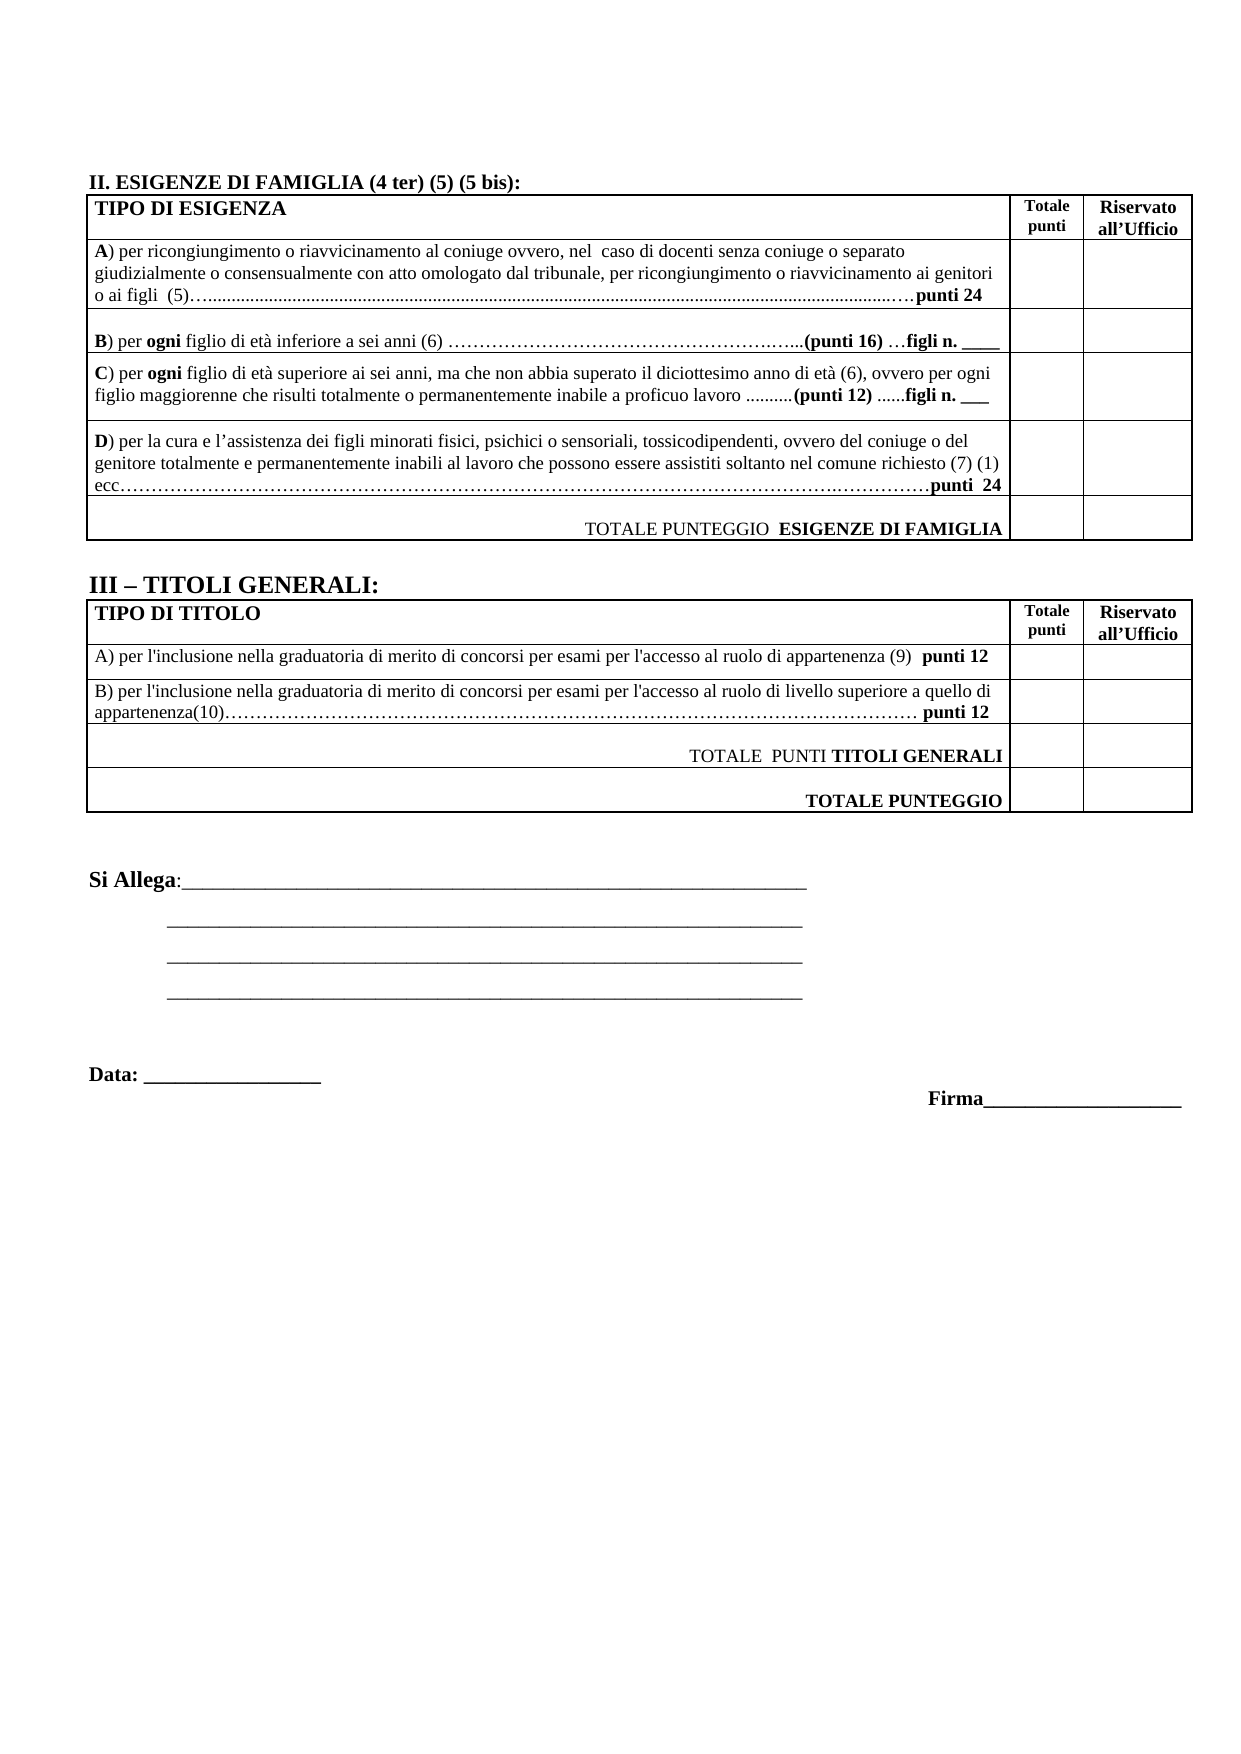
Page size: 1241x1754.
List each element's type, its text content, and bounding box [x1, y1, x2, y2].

list _____________________________________________________________ [89, 942, 1181, 966]
list _____________________________________________________________ [89, 978, 1181, 1002]
table_cell [1011, 496, 1083, 539]
subtitle II. ESIGENZE DI FAMIGLIA (4 ter) (5) (5 bis): [89, 170, 1181, 194]
table_header Riservato all’Ufficio [1084, 196, 1191, 239]
table_cell [1011, 309, 1083, 352]
table_cell [1084, 724, 1191, 767]
table_cell [1084, 680, 1191, 723]
list Si Allega:____________________________________________________________ [89, 866, 1181, 892]
table_cell B) per l'inclusione nella graduatoria di merito di concorsi per esami per l'accesso al ruolo di livello superiore a quello di appartenenza(10)………………………………………………………………………………………………… punti 12 [88, 680, 1009, 723]
table_cell [1011, 240, 1083, 307]
table_cell [1011, 421, 1083, 495]
table_cell A) per l'inclusione nella graduatoria di merito di concorsi per esami per l'accesso al ruolo di appartenenza (9) punti 12 [88, 645, 1009, 679]
table_cell [1084, 240, 1191, 307]
table_cell [1011, 724, 1083, 767]
table_cell TOTALE PUNTI TITOLI GENERALI [88, 724, 1009, 767]
table_cell TOTALE PUNTEGGIO ESIGENZE DI FAMIGLIA [88, 496, 1009, 539]
subtitle Data: _________________ [89, 1062, 1181, 1086]
table_cell [1084, 768, 1191, 811]
table_cell [1011, 353, 1083, 420]
table_cell D) per la cura e l’assistenza dei figli minorati fisici, psichici o sensoriali, tossicodipendenti, ovvero del coniuge o del genitore totalmente e permanentemente inabili al lavoro che possono essere assistiti soltanto nel comune richiesto (7) (1) ecc…………………………………………………………………………………………………….……………punti 24 [88, 421, 1009, 495]
table_cell [1011, 645, 1083, 679]
table_cell TOTALE PUNTEGGIO [88, 768, 1009, 811]
table_header Riservato all’Ufficio [1084, 601, 1191, 644]
table_header TIPO DI TITOLO [88, 601, 1009, 644]
table_cell [1084, 353, 1191, 420]
table_cell B) per ogni figlio di età inferiore a sei anni (6) …………………………………………….…...(punti 16) …figli n. ____ [88, 309, 1009, 352]
table_header Totale punti [1011, 196, 1083, 239]
list _____________________________________________________________ [89, 906, 1181, 930]
table_cell [1084, 645, 1191, 679]
table_header Totale punti [1011, 601, 1083, 644]
table_cell [1011, 768, 1083, 811]
table_cell [1084, 309, 1191, 352]
text III – TITOLI GENERALI: [89, 570, 1181, 599]
table_cell [1011, 680, 1083, 723]
table_cell [1084, 421, 1191, 495]
table_cell C) per ogni figlio di età superiore ai sei anni, ma che non abbia superato il diciottesimo anno di età (6), ovvero per ogni figlio maggiorenne che risulti totalmente o permanentemente inabile a proficuo lavoro ..........(punti 12) ......figli n. ___ [88, 353, 1009, 420]
subtitle Firma___________________ [89, 1086, 1181, 1110]
table_cell A) per ricongiungimento o riavvicinamento al coniuge ovvero, nel caso di docenti senza coniuge o separato giudizialmente o consensualmente con atto omologato dal tribunale, per ricongiungimento o riavvicinamento ai genitori o ai figli (5)…..................................................................................................................................................….punti 24 [88, 240, 1009, 307]
table_header TIPO DI ESIGENZA [88, 196, 1009, 239]
table_cell [1084, 496, 1191, 539]
